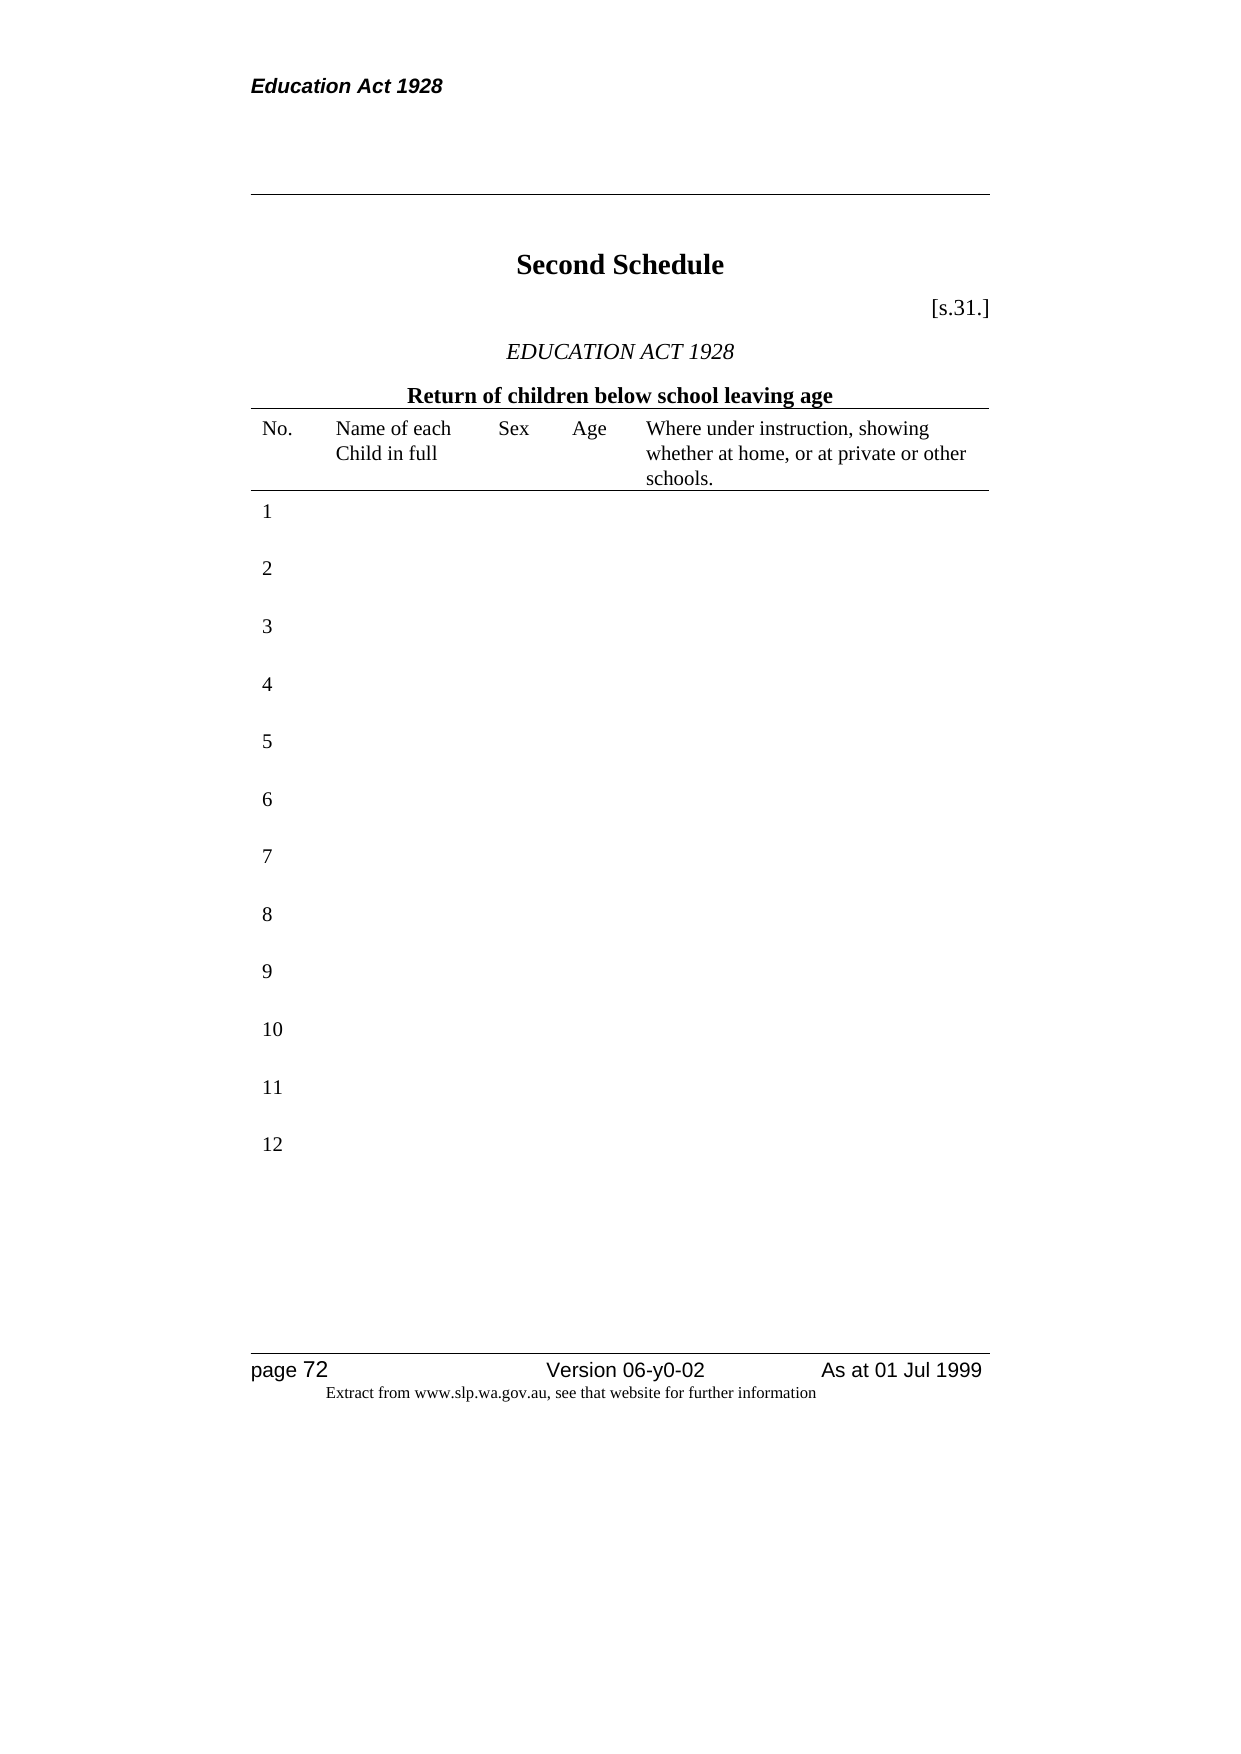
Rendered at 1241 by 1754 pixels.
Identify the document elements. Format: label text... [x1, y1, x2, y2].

table_cell 1 [251, 491, 989, 549]
table_cell 6 [251, 780, 989, 837]
table_cell 9 [251, 952, 989, 1010]
table_cell 11 [251, 1068, 989, 1125]
subtitle EDUCATION ACT 1928 [251, 337, 990, 364]
table_cell 8 [251, 895, 989, 952]
table_header Where under instruction, showing whether at home, or at private or other schools. [635, 409, 989, 490]
table_header No. [251, 409, 324, 490]
table_header Age [561, 409, 634, 490]
table_cell 4 [251, 664, 989, 722]
table_cell 12 [251, 1125, 989, 1183]
table_cell 5 [251, 722, 989, 779]
table_cell 3 [251, 607, 989, 664]
table_header Sex [487, 409, 561, 490]
table_cell 2 [251, 549, 989, 607]
table_cell 10 [251, 1010, 989, 1067]
table_header Name of each Child in full [324, 409, 487, 490]
subtitle Return of children below school leaving age [251, 381, 990, 408]
text [s.31.] [251, 293, 990, 321]
table_cell 7 [251, 837, 989, 895]
subtitle Second Schedule [251, 247, 990, 281]
